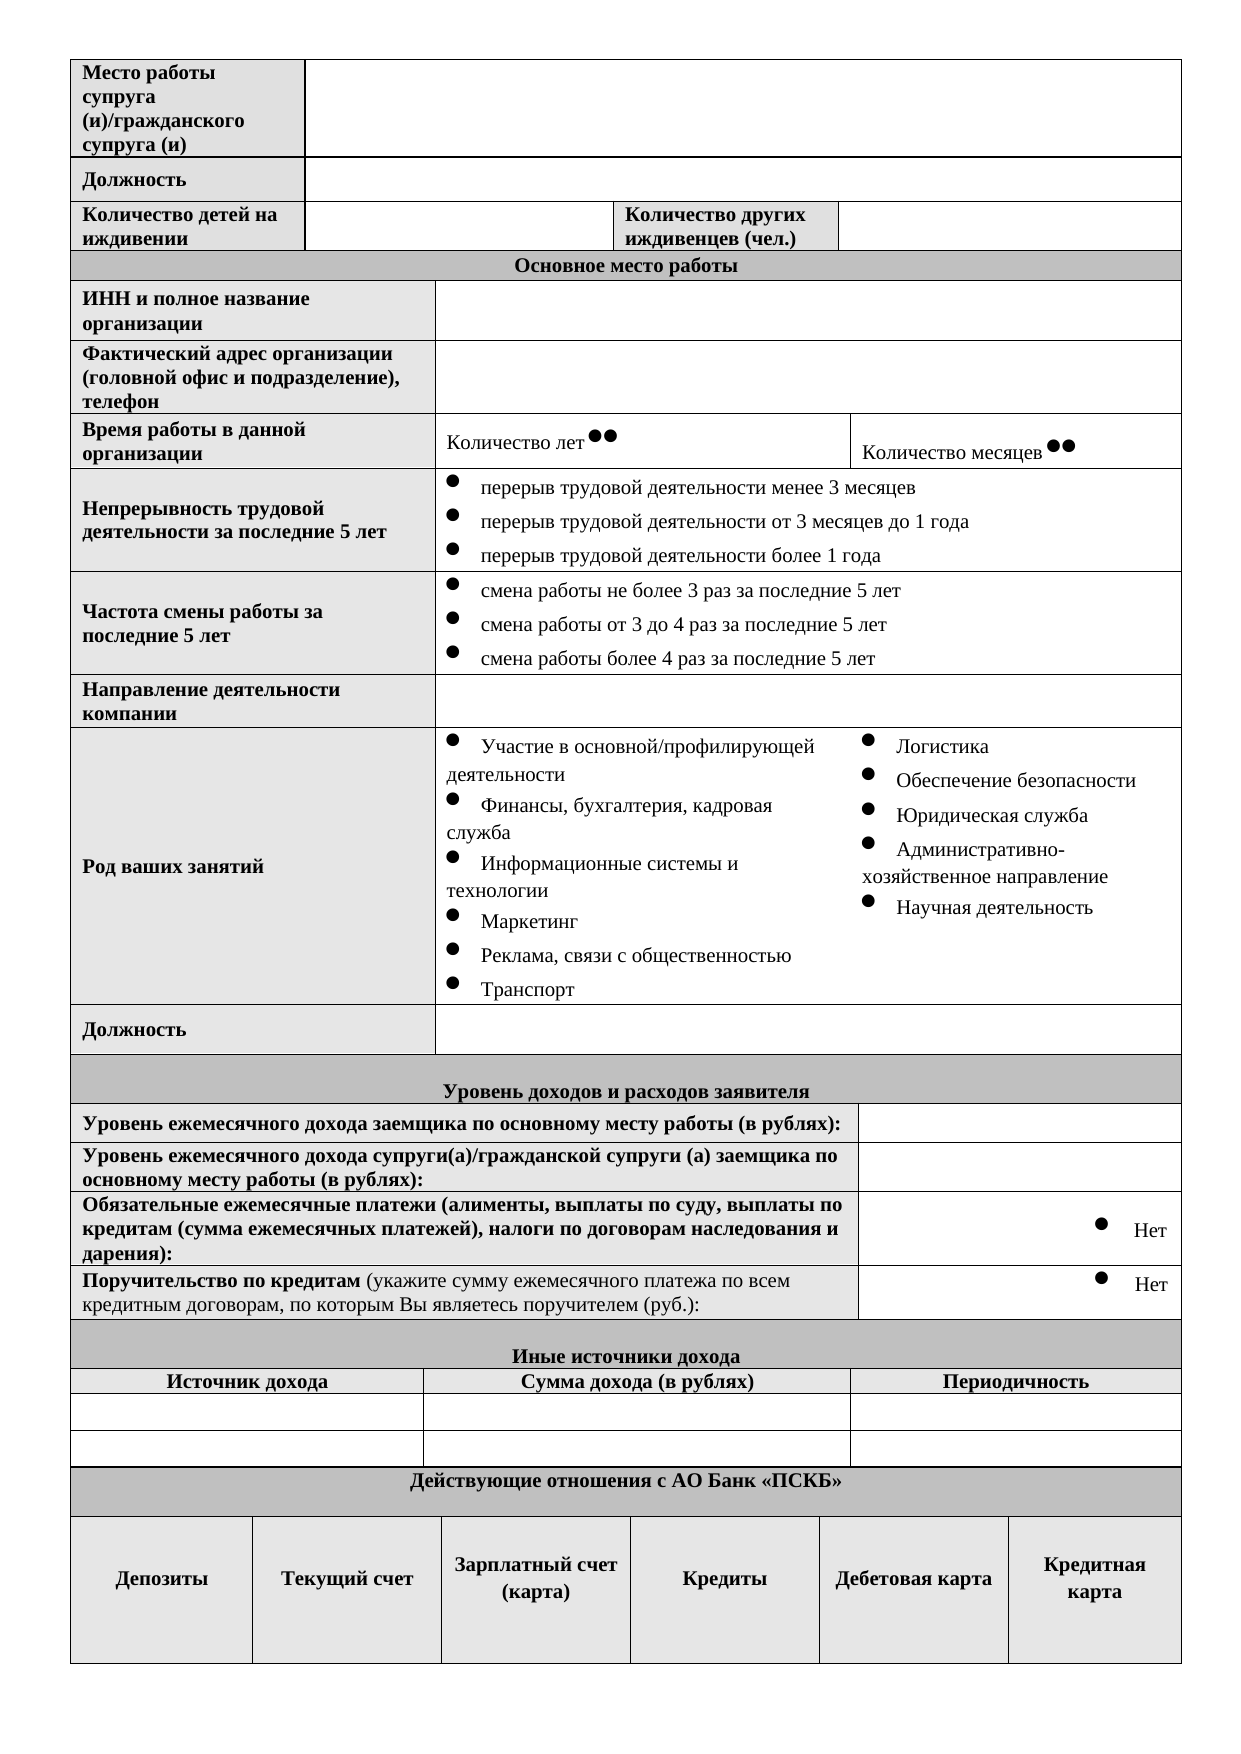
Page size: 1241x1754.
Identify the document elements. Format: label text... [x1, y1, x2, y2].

table_cell Должность [71, 158, 304, 201]
table_cell  Нет [859, 1192, 1181, 1264]
table_cell Депозиты [71, 1517, 252, 1663]
table_cell Время работы в данной организации [71, 414, 435, 467]
table_cell перерыв трудовой деятельности менее 3 месяцев перерыв трудовой деятельности от 3 месяцев до 1 года перерыв трудовой деятельности более 1 года [436, 469, 1181, 571]
table_cell [436, 675, 1181, 727]
table_cell [71, 1394, 423, 1429]
table_cell Действующие отношения с АО Банк «ПСКБ» [71, 1468, 1181, 1516]
table_cell [436, 281, 1181, 340]
table_cell Количество месяцев [851, 414, 1181, 467]
table_cell Фактический адрес организации (головной офис и подразделение), телефон [71, 341, 435, 413]
table_cell Зарплатный счет (карта) [442, 1517, 630, 1663]
table_cell [851, 1431, 1181, 1466]
table_cell [859, 1143, 1181, 1191]
table_cell Источник дохода [71, 1369, 423, 1393]
table_cell смена работы не более 3 раз за последние 5 лет смена работы от 3 до 4 раз за последние 5 лет смена работы более 4 раз за последние 5 лет [436, 572, 1181, 674]
table_cell Участие в основной/профилирующей деятельности Финансы, бухгалтерия, кадровая служба Информационные системы и технологии Маркетинг Реклама, связи с общественностью Транспорт [436, 728, 851, 1004]
table_cell [859, 1104, 1181, 1142]
table_cell Иные источники дохода [71, 1320, 1181, 1368]
table_cell [71, 1431, 423, 1466]
table_cell [436, 341, 1181, 413]
table_cell [839, 202, 1181, 250]
table_cell Количество лет [436, 414, 850, 467]
table_cell Периодичность [851, 1369, 1181, 1393]
table_cell Направление деятельности компании [71, 675, 435, 727]
table_cell [306, 60, 1181, 156]
table_cell Поручительство по кредитам (укажите сумму ежемесячного платежа по всем кредитным договорам, по которым Вы являетесь поручителем (руб.): [71, 1266, 858, 1319]
table_cell Количество детей на иждивении [71, 202, 304, 250]
table_cell [436, 1005, 1181, 1053]
table_cell Логистика Обеспечение безопасности Юридическая служба Административно-хозяйственное направление Научная деятельность [851, 728, 1181, 1004]
table_cell Уровень ежемесячного дохода супруги(а)/гражданской супруги (а) заемщика по основному месту работы (в рублях): [71, 1143, 858, 1191]
table_cell Обязательные ежемесячные платежи (алименты, выплаты по суду, выплаты по кредитам (сумма ежемесячных платежей), налоги по договорам наследования и дарения): [71, 1192, 858, 1264]
table_cell Частота смены работы за последние 5 лет [71, 572, 435, 674]
table_cell Кредитная карта [1009, 1517, 1181, 1663]
table_cell Дебетовая карта [820, 1517, 1008, 1663]
table_cell Место работы супруга (и)/гражданского супруга (и) [71, 60, 304, 156]
table_cell Количество других иждивенцев (чел.) [614, 202, 838, 250]
table_cell [424, 1431, 850, 1466]
table_cell Уровень ежемесячного дохода заемщика по основному месту работы (в рублях): [71, 1104, 858, 1142]
table_cell [306, 158, 1181, 201]
table_cell Основное место работы [71, 251, 1181, 280]
table_cell ИНН и полное название организации [71, 281, 435, 340]
table_cell Сумма дохода (в рублях) [424, 1369, 850, 1393]
table_cell [851, 1394, 1181, 1429]
table_cell Уровень доходов и расходов заявителя [71, 1055, 1181, 1103]
table_cell Кредиты [631, 1517, 819, 1663]
table_cell Непрерывность трудовой деятельности за последние 5 лет [71, 469, 435, 571]
table_cell  Нет [859, 1266, 1181, 1319]
table_cell [424, 1394, 850, 1429]
table_cell Текущий счет [253, 1517, 441, 1663]
table_cell Род ваших занятий [71, 728, 435, 1004]
table_cell Должность [71, 1005, 435, 1053]
table_cell [306, 202, 613, 250]
